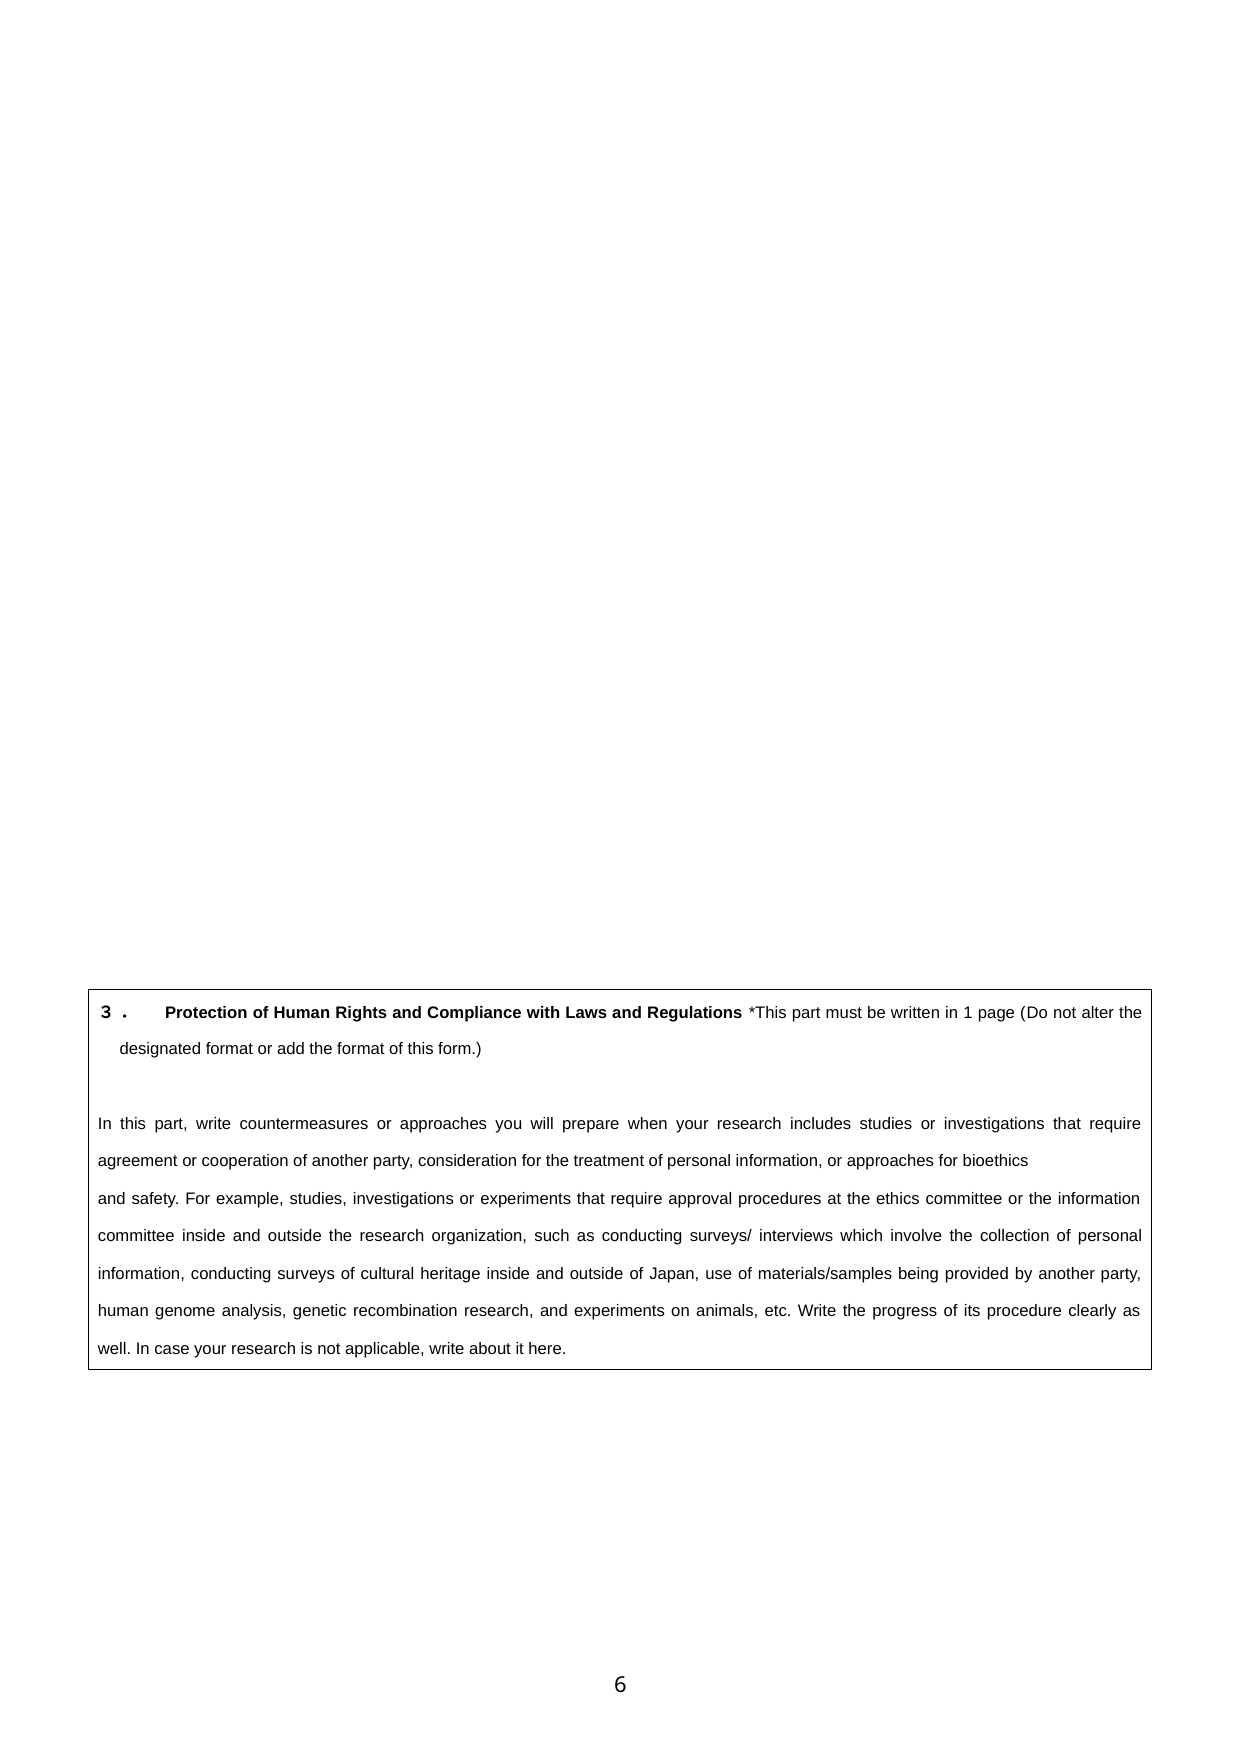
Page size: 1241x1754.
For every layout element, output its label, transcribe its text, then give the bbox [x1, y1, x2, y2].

text ３． Protection of Human Rights and Compliance with Laws and Regulations *This part must be written in 1 page (Do not alter the designated format or add the format of this form.) [89, 990, 1151, 1067]
text and safety. For example, studies, investigations or experiments that require approval procedures at the ethics committee or the information committee inside and outside the research organization, such as conducting surveys/ interviews which involve the collection of personal information, conducting surveys of cultural heritage inside and outside of Japan, use of materials/samples being provided by another party, human genome analysis, genetic recombination research, and experiments on animals, etc. Write the progress of its procedure clearly as well. In case your research is not applicable, write about it here. [89, 1176, 1151, 1369]
text In this part, write countermeasures or approaches you will prepare when your research includes studies or investigations that require agreement or cooperation of another party, consideration for the treatment of personal information, or approaches for bioethics [98, 1104, 1143, 1176]
